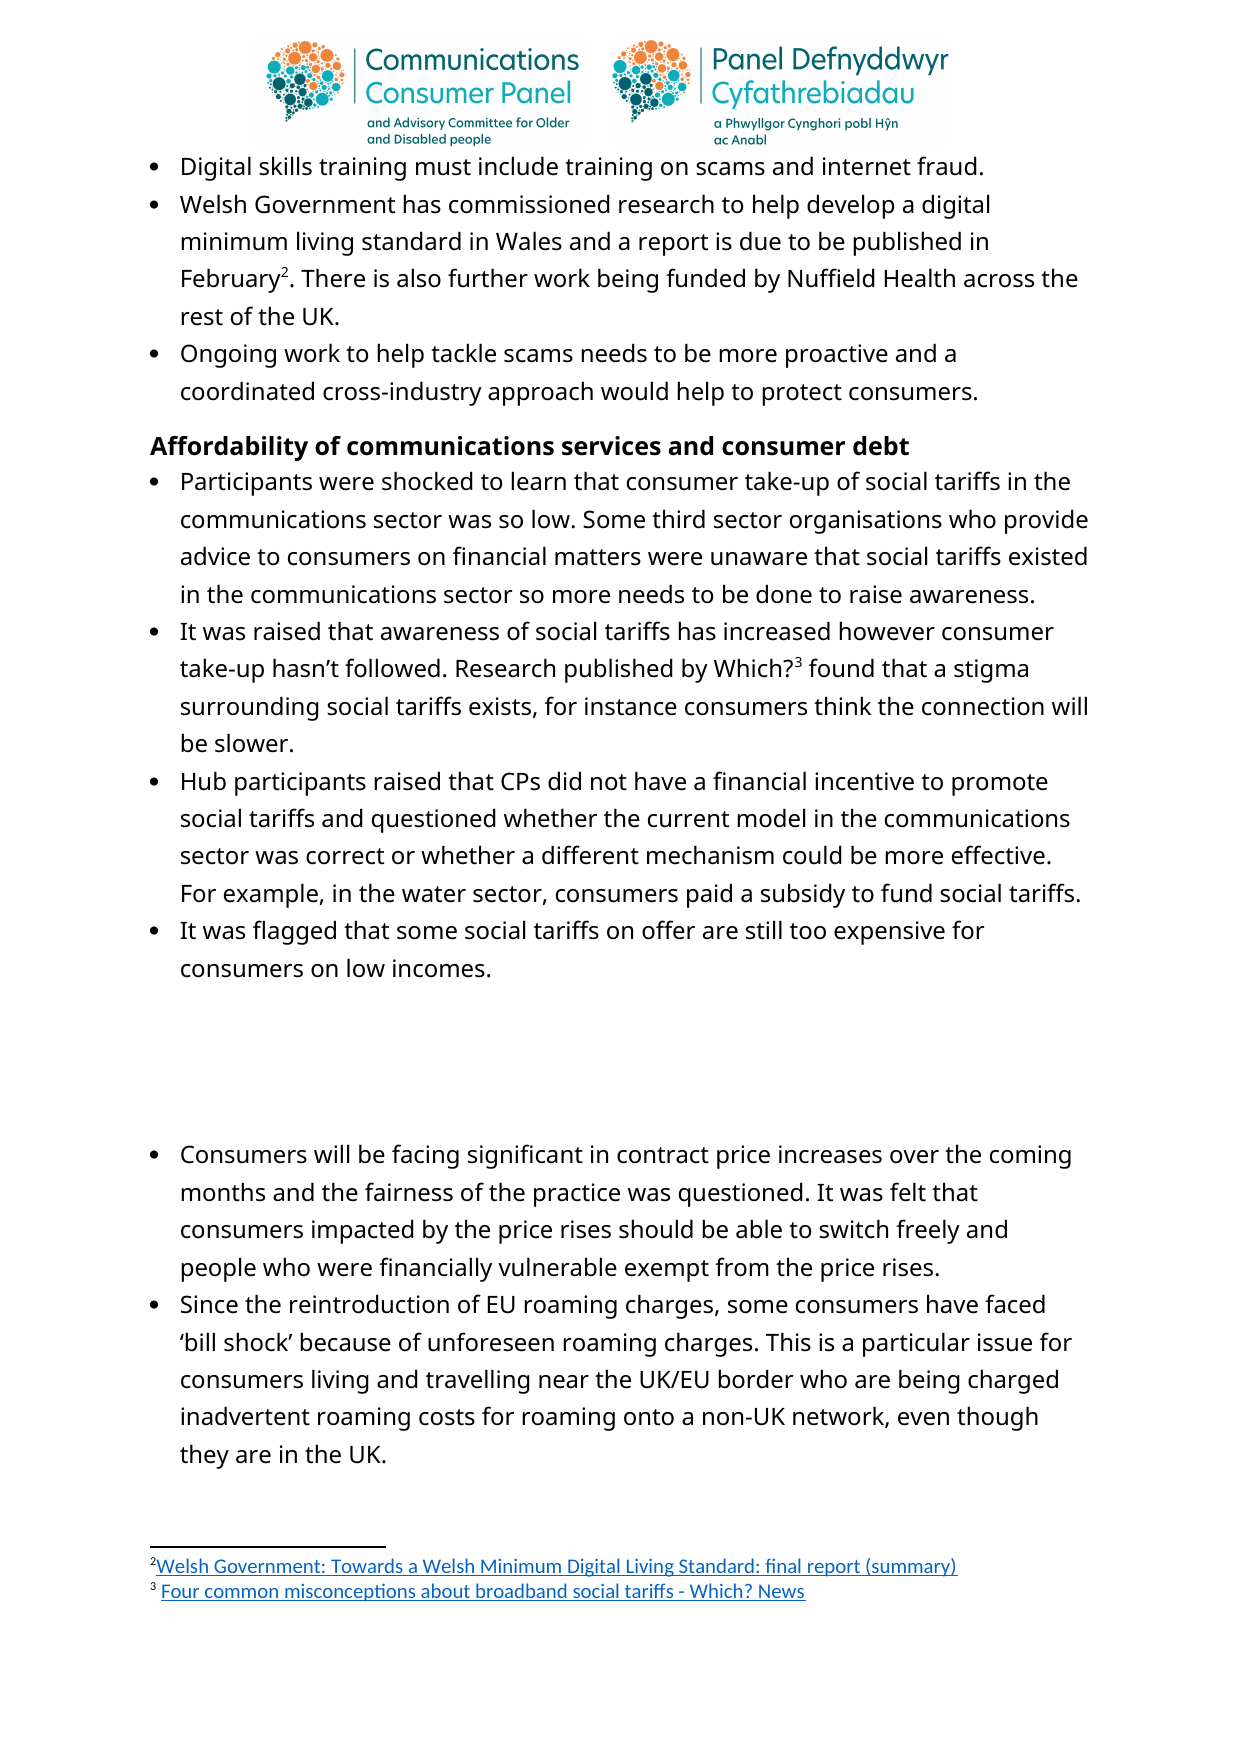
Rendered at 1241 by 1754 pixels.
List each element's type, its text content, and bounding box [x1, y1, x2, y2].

list Ongoing work to help tackle scams needs to be more proactive and a coordinated cross-industry approach would help to protect consumers. [150, 337, 1090, 407]
subtitle Affordability of communications services and consumer debt [150, 428, 1090, 462]
list It was flagged that some social tariffs on offer are still too expensive for consumers on low incomes. [150, 914, 1090, 984]
list Participants were shocked to learn that consumer take-up of social tariffs in the communications sector was so low. Some third sector organisations who provide advice to consumers on financial matters were unaware that social tariffs existed in the communications sector so more needs to be done to raise awareness. [150, 465, 1090, 610]
list Consumers will be facing significant in contract price increases over the coming months and the fairness of the practice was questioned. It was felt that consumers impacted by the price rises should be able to switch freely and people who were financially vulnerable exempt from the price rises. [150, 1138, 1090, 1283]
list It was raised that awareness of social tariffs has increased however consumer take-up hasn’t followed. Research published by Which? found that a stigma surrounding social tariffs exists, for instance consumers think the connection will be slower. [150, 615, 1090, 759]
list Since the reintroduction of EU roaming charges, some consumers have faced ‘bill shock’ because of unforeseen roaming charges. This is a particular issue for consumers living and travelling near the UK/EU border who are being charged inadvertent roaming costs for roaming onto a non-UK network, even though they are in the UK. [150, 1288, 1090, 1470]
list Welsh Government has commissioned research to help develop a digital minimum living standard in Wales and a report is due to be published in February. There is also further work being funded by Nuffield Health across the rest of the UK. [150, 187, 1090, 332]
picture [253, 37, 588, 147]
picture [610, 37, 949, 147]
list Hub participants raised that CPs did not have a financial incentive to promote social tariffs and questioned whether the current model in the communications sector was correct or whether a different mechanism could be more effective. For example, in the water sector, consumers paid a subsidy to fund social tariffs. [150, 764, 1090, 909]
list Digital skills training must include training on scams and internet fraud. [150, 150, 1090, 183]
